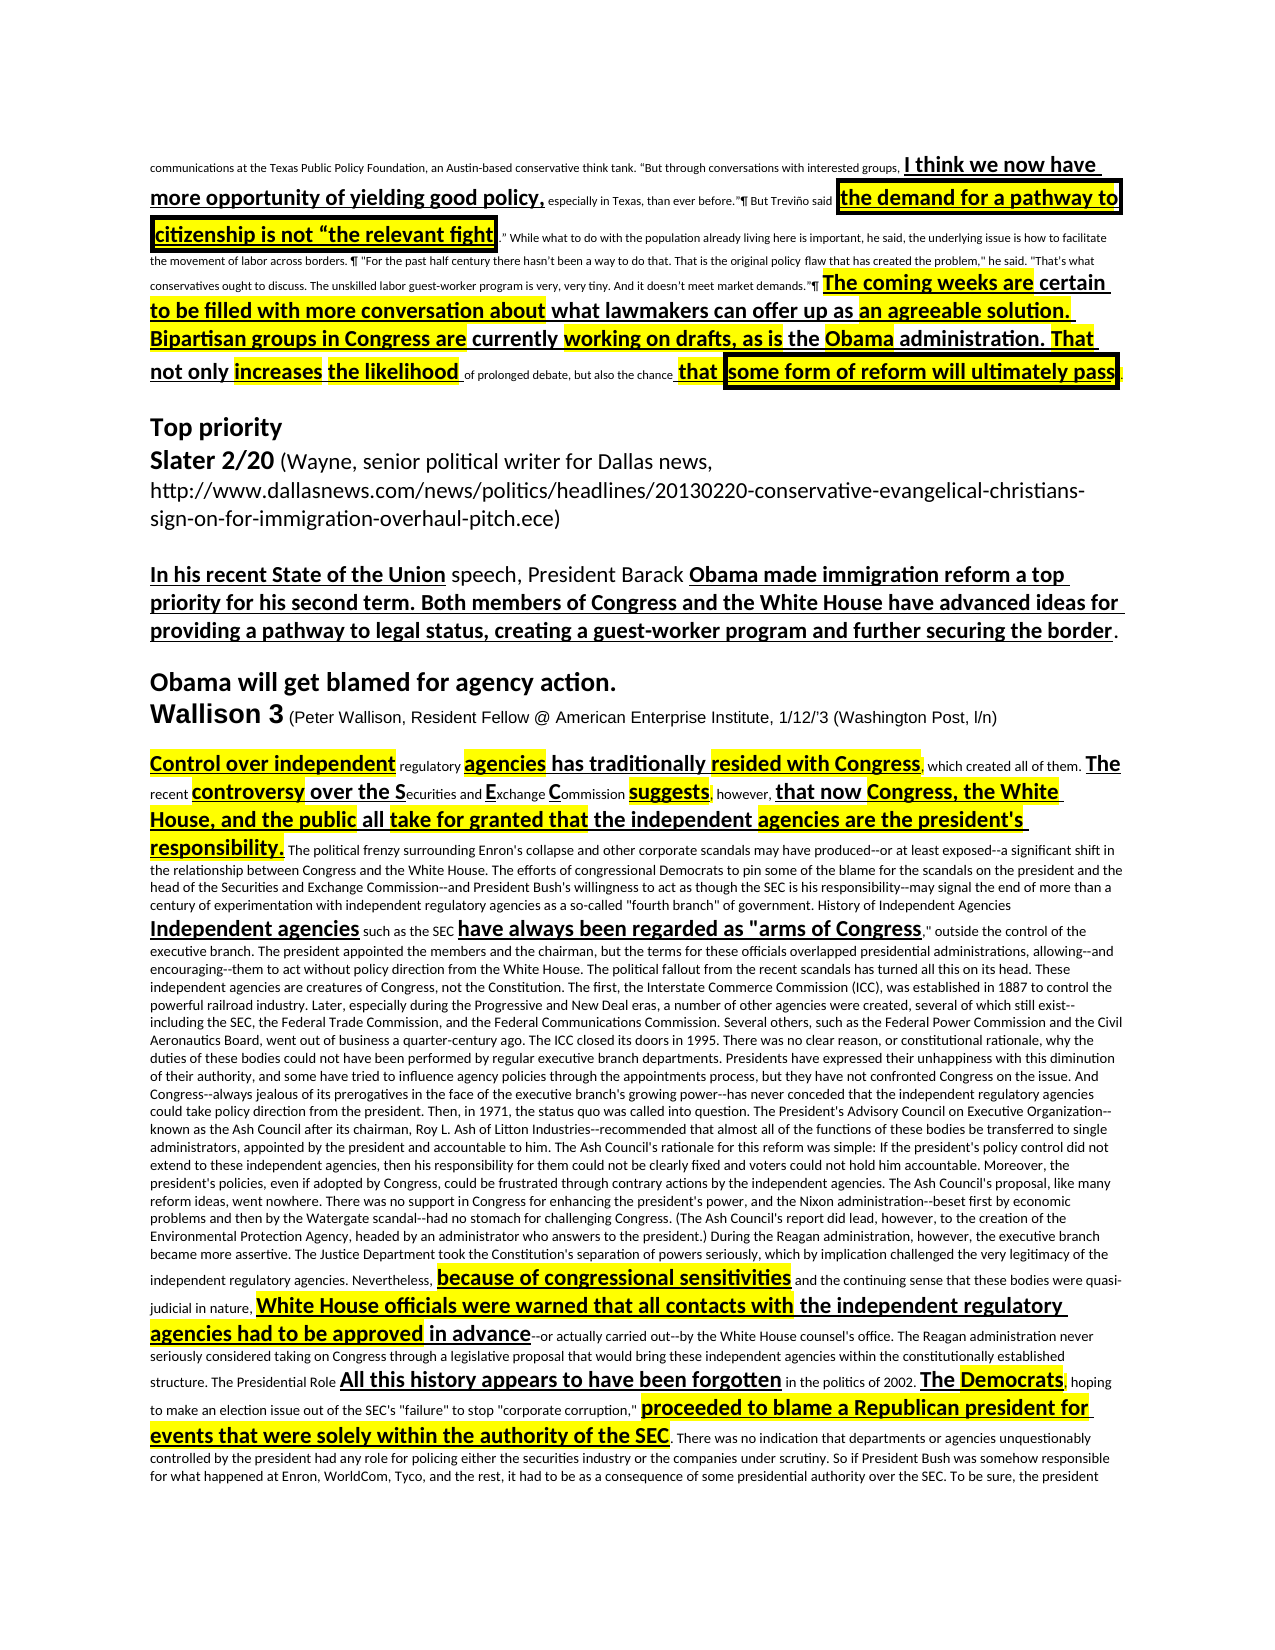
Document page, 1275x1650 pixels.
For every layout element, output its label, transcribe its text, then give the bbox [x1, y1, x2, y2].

subtitle Top priority [150, 410, 1125, 443]
text In his recent State of the Union speech, President Barack Obama made immigration reform a top priority for his second term. Both members of Congress and the White House have advanced ideas for providing a pathway to legal status, creating a guest-worker program and further securing the border. [150, 561, 1125, 613]
text Slater 2/20 (Wayne, senior political writer for Dallas news, http://www.dallasnews.com/news/politics/headlines/20130220-conservative-evangelical-christians-sign-on-for-immigration-overhaul-pitch.ece) [150, 443, 1125, 532]
subtitle Obama will get blamed for agency action. [150, 665, 1125, 698]
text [150, 150, 1125, 389]
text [150, 749, 1125, 1484]
text Wallison 3 (Peter Wallison, Resident Fellow @ American Enterprise Institute, 1/12/’3 (Washington Post, l/n) [150, 698, 1125, 730]
text In his recent State of the Union speech, President Barack Obama made immigration reform a top priority for his second term. Both members of Congress and the White House have advanced ideas for providing a pathway to legal status, creating a guest-worker program and further securing the border. [150, 614, 1125, 644]
